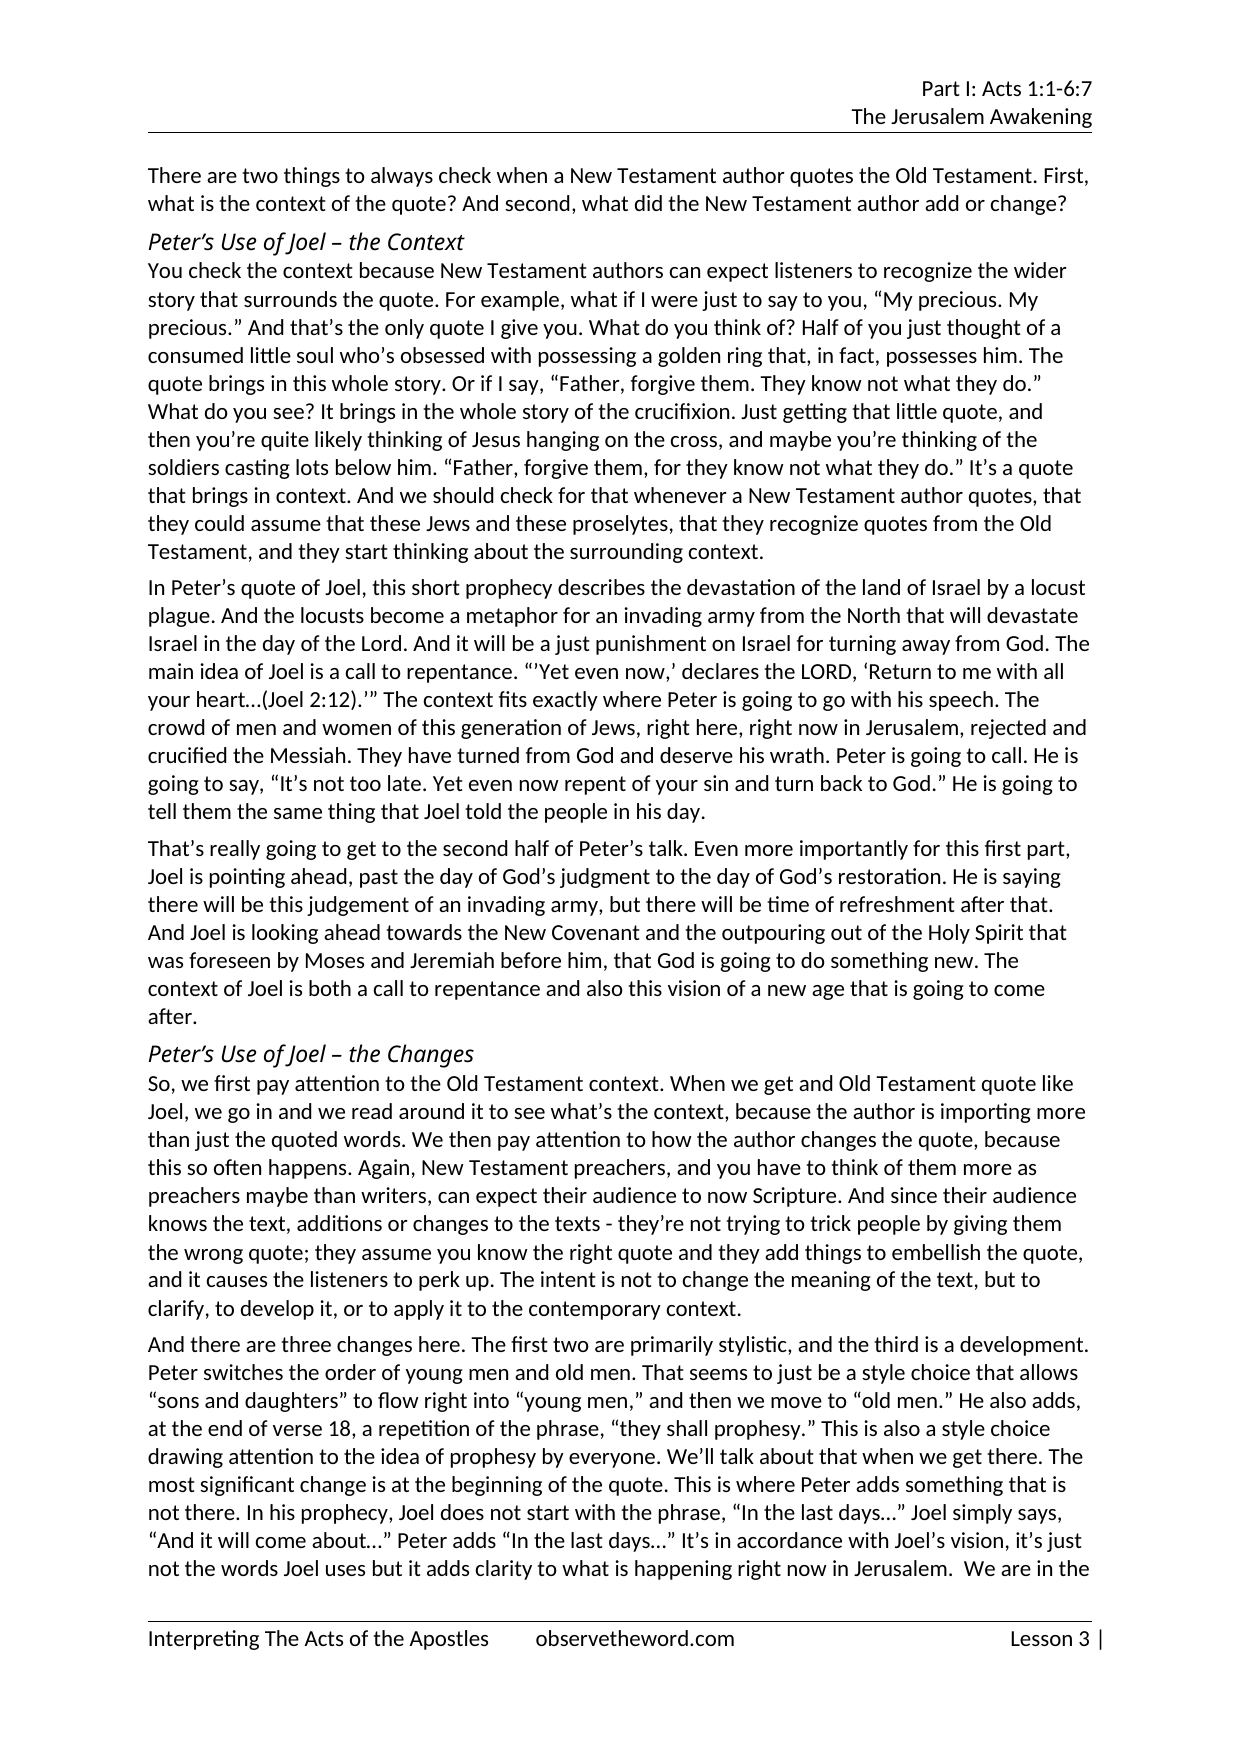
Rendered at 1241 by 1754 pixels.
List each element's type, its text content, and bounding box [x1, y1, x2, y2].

text In Peter’s quote of Joel, this short prophecy describes the devastation of the land of Israel by a locust plague. And the locusts become a metaphor for an invading army from the North that will devastate Israel in the day of the Lord. And it will be a just punishment on Israel for turning away from God. The main idea of Joel is a call to repentance. “’Yet even now,’ declares the LORD, ‘Return to me with all your heart…(Joel 2:12).’” The context fits exactly where Peter is going to go with his speech. The crowd of men and women of this generation of Jews, right here, right now in Jerusalem, rejected and crucified the Messiah. They have turned from God and deserve his wrath. Peter is going to call. He is going to say, “It’s not too late. Yet even now repent of your sin and turn back to God.” He is going to tell them the same thing that Joel told the people in his day. [148, 573, 1092, 825]
text That’s really going to get to the second half of Peter’s talk. Even more importantly for this first part, Joel is pointing ahead, past the day of God’s judgment to the day of God’s restoration. He is saying there will be this judgement of an invading army, but there will be time of refreshment after that. And Joel is looking ahead towards the New Covenant and the outpouring out of the Holy Spirit that was foreseen by Moses and Jeremiah before him, that God is going to do something new. The context of Joel is both a call to repentance and also this vision of a new age that is going to come after. [148, 834, 1092, 1030]
text There are two things to always check when a New Testament author quotes the Old Testament. First, what is the context of the quote? And second, what did the New Testament author add or change? [148, 161, 1092, 217]
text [148, 1330, 1092, 1582]
subtitle Peter’s Use of Joel – the Changes [148, 1038, 1092, 1069]
text So, we first pay attention to the Old Testament context. When we get and Old Testament quote like Joel, we go in and we read around it to see what’s the context, because the author is importing more than just the quoted words. We then pay attention to how the author changes the quote, because this so often happens. Again, New Testament preachers, and you have to think of them more as preachers maybe than writers, can expect their audience to now Scripture. And since their audience knows the text, additions or changes to the texts - they’re not trying to trick people by giving them the wrong quote; they assume you know the right quote and they add things to embellish the quote, and it causes the listeners to perk up. The intent is not to change the meaning of the text, but to clarify, to develop it, or to apply it to the contemporary context. [148, 1069, 1092, 1322]
subtitle Peter’s Use of Joel – the Context [148, 225, 1092, 257]
text You check the context because New Testament authors can expect listeners to recognize the wider story that surrounds the quote. For example, what if I were just to say to you, “My precious. My precious.” And that’s the only quote I give you. What do you think of? Half of you just thought of a consumed little soul who’s obsessed with possessing a golden ring that, in fact, possesses him. The quote brings in this whole story. Or if I say, “Father, forgive them. They know not what they do.” What do you see? It brings in the whole story of the crucifixion. Just getting that little quote, and then you’re quite likely thinking of Jesus hanging on the cross, and maybe you’re thinking of the soldiers casting lots below him. “Father, forgive them, for they know not what they do.” It’s a quote that brings in context. And we should check for that whenever a New Testament author quotes, that they could assume that these Jews and these proselytes, that they recognize quotes from the Old Testament, and they start thinking about the surrounding context. [148, 257, 1092, 565]
